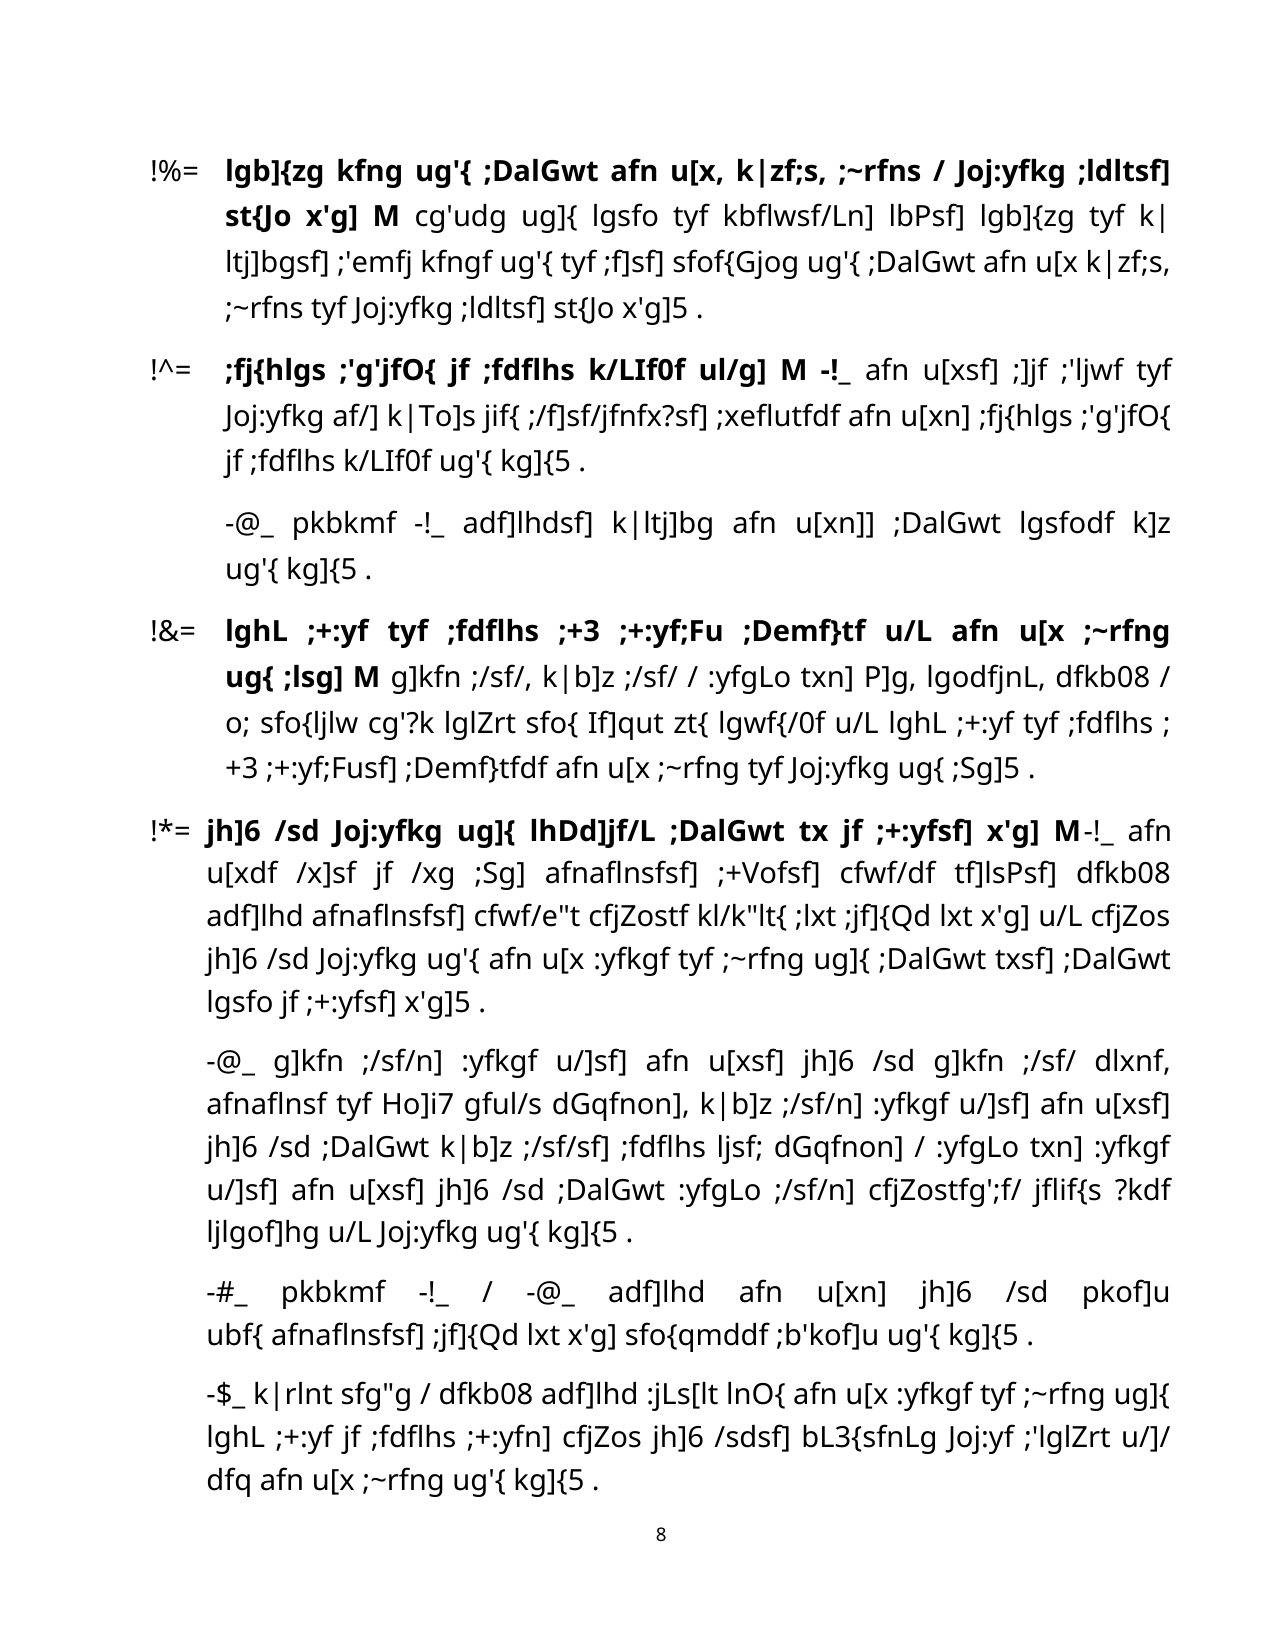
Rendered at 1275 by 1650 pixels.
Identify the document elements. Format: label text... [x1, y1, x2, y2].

text !^= ;fj{hlgs ;'g'jfO{ jf ;fdflhs k/LIf0f ul/g] M -!_ afn u[xsf] ;]jf ;'ljwf tyf Joj:yfkg af/] k|To]s jif{ ;/f]sf/jfnfx?sf] ;xeflutfdf afn u[xn] ;fj{hlgs ;'g'jfO{ jf ;fdflhs k/LIf0f ug'{ kg]{5 . [150, 349, 1172, 480]
text !%= lgb]{zg kfng ug'{ ;DalGwt afn u[x, k|zf;s, ;~rfns / Joj:yfkg ;ldltsf] st{Jo x'g] M cg'udg ug]{ lgsfo tyf kbflwsf/Ln] lbPsf] lgb]{zg tyf k|ltj]bgsf] ;'emfj kfngf ug'{ tyf ;f]sf] sfof{Gjog ug'{ ;DalGwt afn u[x k|zf;s, ;~rfns tyf Joj:yfkg ;ldltsf] st{Jo x'g]5 . [150, 150, 1172, 327]
text !*= jh]6 /sd Joj:yfkg ug]{ lhDd]jf/L ;DalGwt tx jf ;+:yfsf] x'g] M-!_ afn u[xdf /x]sf jf /xg ;Sg] afnaflnsfsf] ;+Vofsf] cfwf/df tf]lsPsf] dfkb08 adf]lhd afnaflnsfsf] cfwf/e"t cfjZostf kl/k"lt{ ;lxt ;jf]{Qd lxt x'g] u/L cfjZos jh]6 /sd Joj:yfkg ug'{ afn u[x :yfkgf tyf ;~rfng ug]{ ;DalGwt txsf] ;DalGwt lgsfo jf ;+:yfsf] x'g]5 . [150, 810, 1172, 1021]
text -$_ k|rlnt sfg"g / dfkb08 adf]lhd :jLs[lt lnO{ afn u[x :yfkgf tyf ;~rfng ug]{ lghL ;+:yf jf ;fdflhs ;+:yfn] cfjZos jh]6 /sdsf] bL3{sfnLg Joj:yf ;'lglZrt u/]/ dfq afn u[x ;~rfng ug'{ kg]{5 . [206, 1373, 1172, 1499]
text -@_ pkbkmf -!_ adf]lhdsf] k|ltj]bg afn u[xn]] ;DalGwt lgsfodf k]z ug'{ kg]{5 . [225, 503, 1172, 588]
text !&= lghL ;+:yf tyf ;fdflhs ;+3 ;+:yf;Fu ;Demf}tf u/L afn u[x ;~rfng ug{ ;lsg] M g]kfn ;/sf/, k|b]z ;/sf/ / :yfgLo txn] P]g, lgodfjnL, dfkb08 / o; sfo{ljlw cg'?k lglZrt sfo{ If]qut zt{ lgwf{/0f u/L lghL ;+:yf tyf ;fdflhs ;+3 ;+:yf;Fusf] ;Demf}tfdf afn u[x ;~rfng tyf Joj:yfkg ug{ ;Sg]5 . [150, 611, 1172, 787]
text -#_ pkbkmf -!_ / -@_ adf]lhd afn u[xn] jh]6 /sd pkof]u ubf{ afnaflnsfsf] ;jf]{Qd lxt x'g] sfo{qmddf ;b'kof]u ug'{ kg]{5 . [206, 1271, 1172, 1354]
text -@_ g]kfn ;/sf/n] :yfkgf u/]sf] afn u[xsf] jh]6 /sd g]kfn ;/sf/ dlxnf, afnaflnsf tyf Ho]i7 gful/s dGqfnon], k|b]z ;/sf/n] :yfkgf u/]sf] afn u[xsf] jh]6 /sd ;DalGwt k|b]z ;/sf/sf] ;fdflhs ljsf; dGqfnon] / :yfgLo txn] :yfkgf u/]sf] afn u[xsf] jh]6 /sd ;DalGwt :yfgLo ;/sf/n] cfjZostfg';f/ jflif{s ?kdf ljlgof]hg u/L Joj:yfkg ug'{ kg]{5 . [206, 1041, 1172, 1251]
